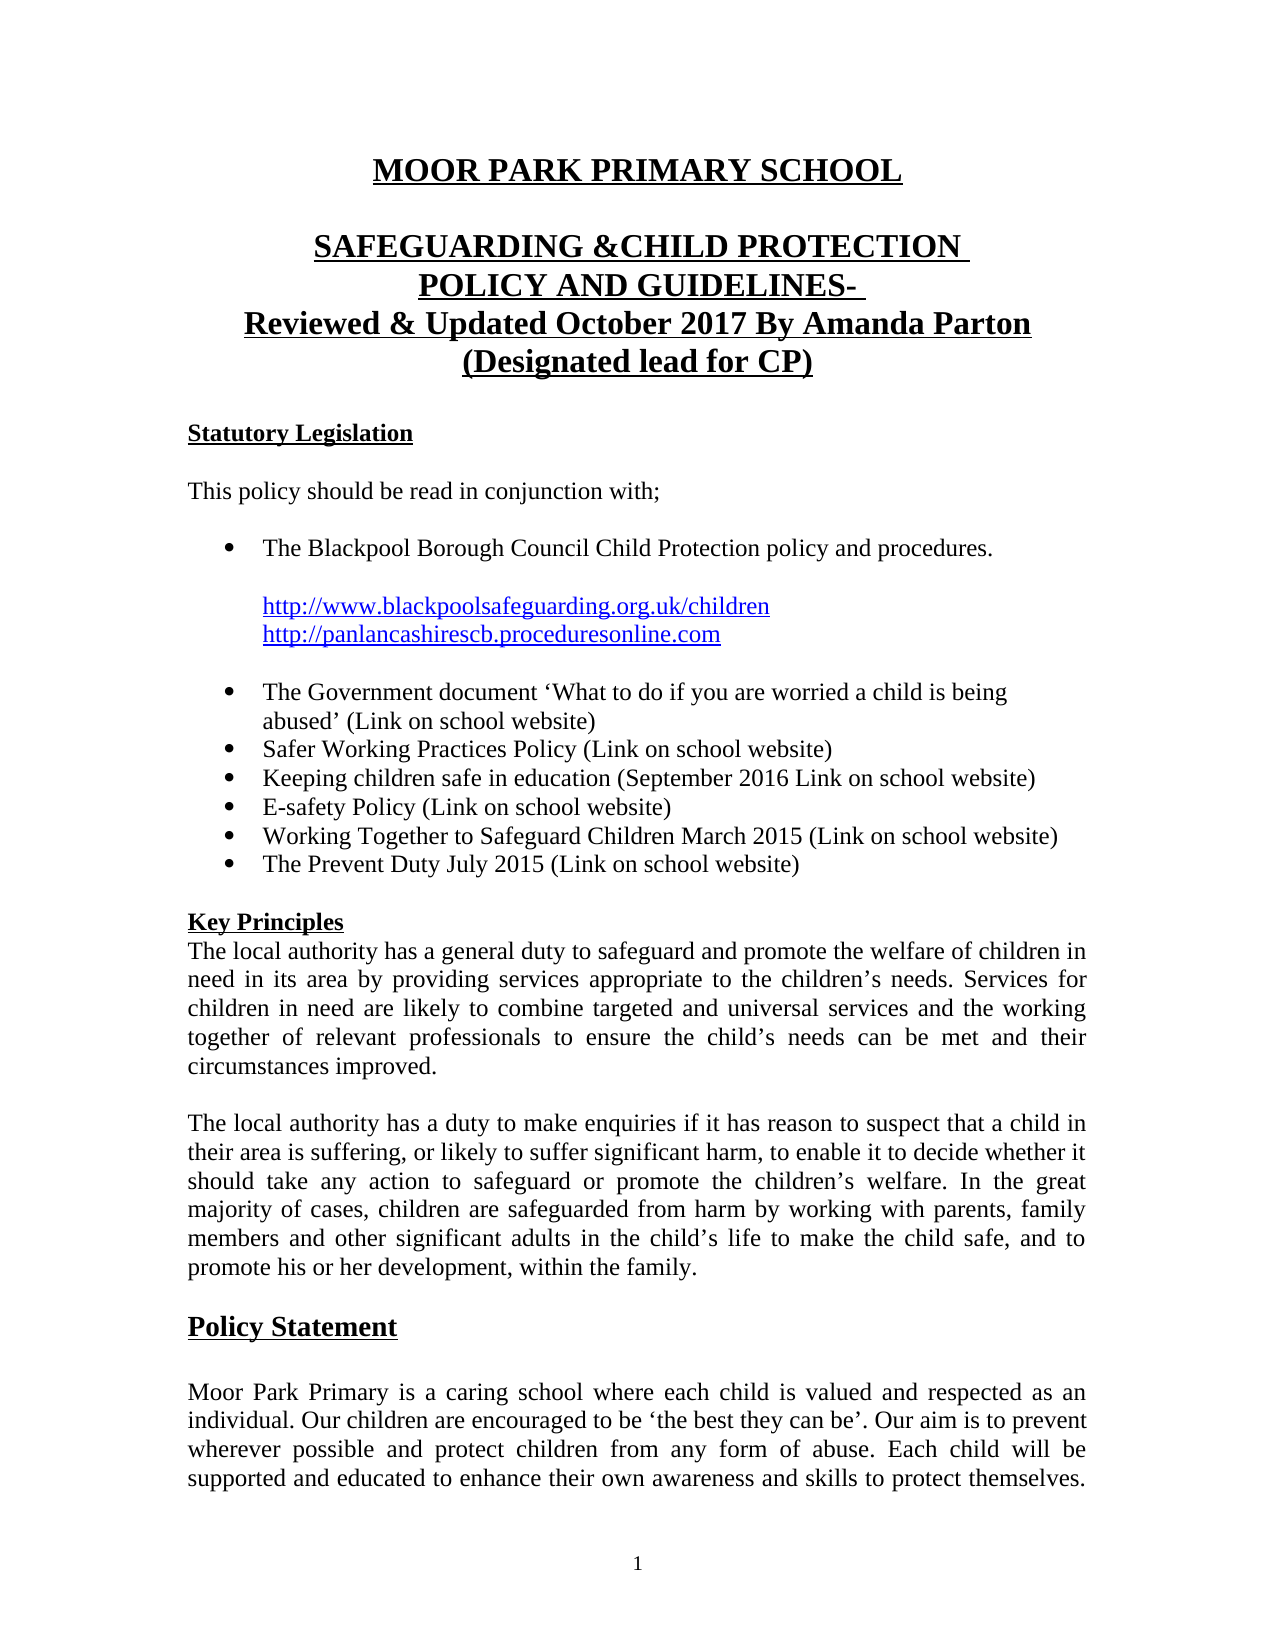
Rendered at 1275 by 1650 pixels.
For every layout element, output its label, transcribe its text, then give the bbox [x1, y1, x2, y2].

text Statutory Legislation [187, 418, 1087, 447]
text Reviewed & Updated October 2017 By Amanda Parton (Designated lead for CP) [187, 303, 1087, 380]
text This policy should be read in conjunction with; [187, 476, 1087, 504]
list The Blackpool Borough Council Child Protection policy and procedures. [225, 533, 1087, 562]
text SAFEGUARDING &CHILD PROTECTION [187, 227, 1087, 265]
text POLICY AND GUIDELINES- [187, 265, 1087, 303]
list Safer Working Practices Policy (Link on school website) [225, 734, 1087, 763]
text http://www.blackpoolsafeguarding.org.uk/children [262, 591, 1087, 619]
title MOOR PARK PRIMARY SCHOOL [187, 150, 1087, 188]
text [187, 1377, 1087, 1492]
list Keeping children safe in education (September 2016 Link on school website) [225, 763, 1087, 792]
list The Prevent Duty July 2015 (Link on school website) [225, 849, 1087, 878]
text The local authority has a duty to make enquiries if it has reason to suspect that a child in their area is suffering, or likely to suffer significant harm, to enable it to decide whether it should take any action to safeguard or promote the children’s welfare. In the great majority of cases, children are safeguarded from harm by working with parents, family members and other significant adults in the child’s life to make the child safe, and to promote his or her development, within the family. [187, 1108, 1087, 1281]
list E-safety Policy (Link on school website) [225, 792, 1087, 821]
text The local authority has a general duty to safeguard and promote the welfare of children in need in its area by providing services appropriate to the children’s needs. Services for children in need are likely to combine targeted and universal services and the working together of relevant professionals to ensure the child’s needs can be met and their circumstances improved. [187, 936, 1087, 1079]
text Key Principles [187, 907, 1087, 936]
text http://panlancashirescb.proceduresonline.com [262, 619, 1087, 648]
list Working Together to Safeguard Children March 2015 (Link on school website) [225, 821, 1087, 849]
subtitle Policy Statement [187, 1309, 1087, 1343]
list The Government document ‘What to do if you are worried a child is being abused’ (Link on school website) [225, 677, 1087, 734]
